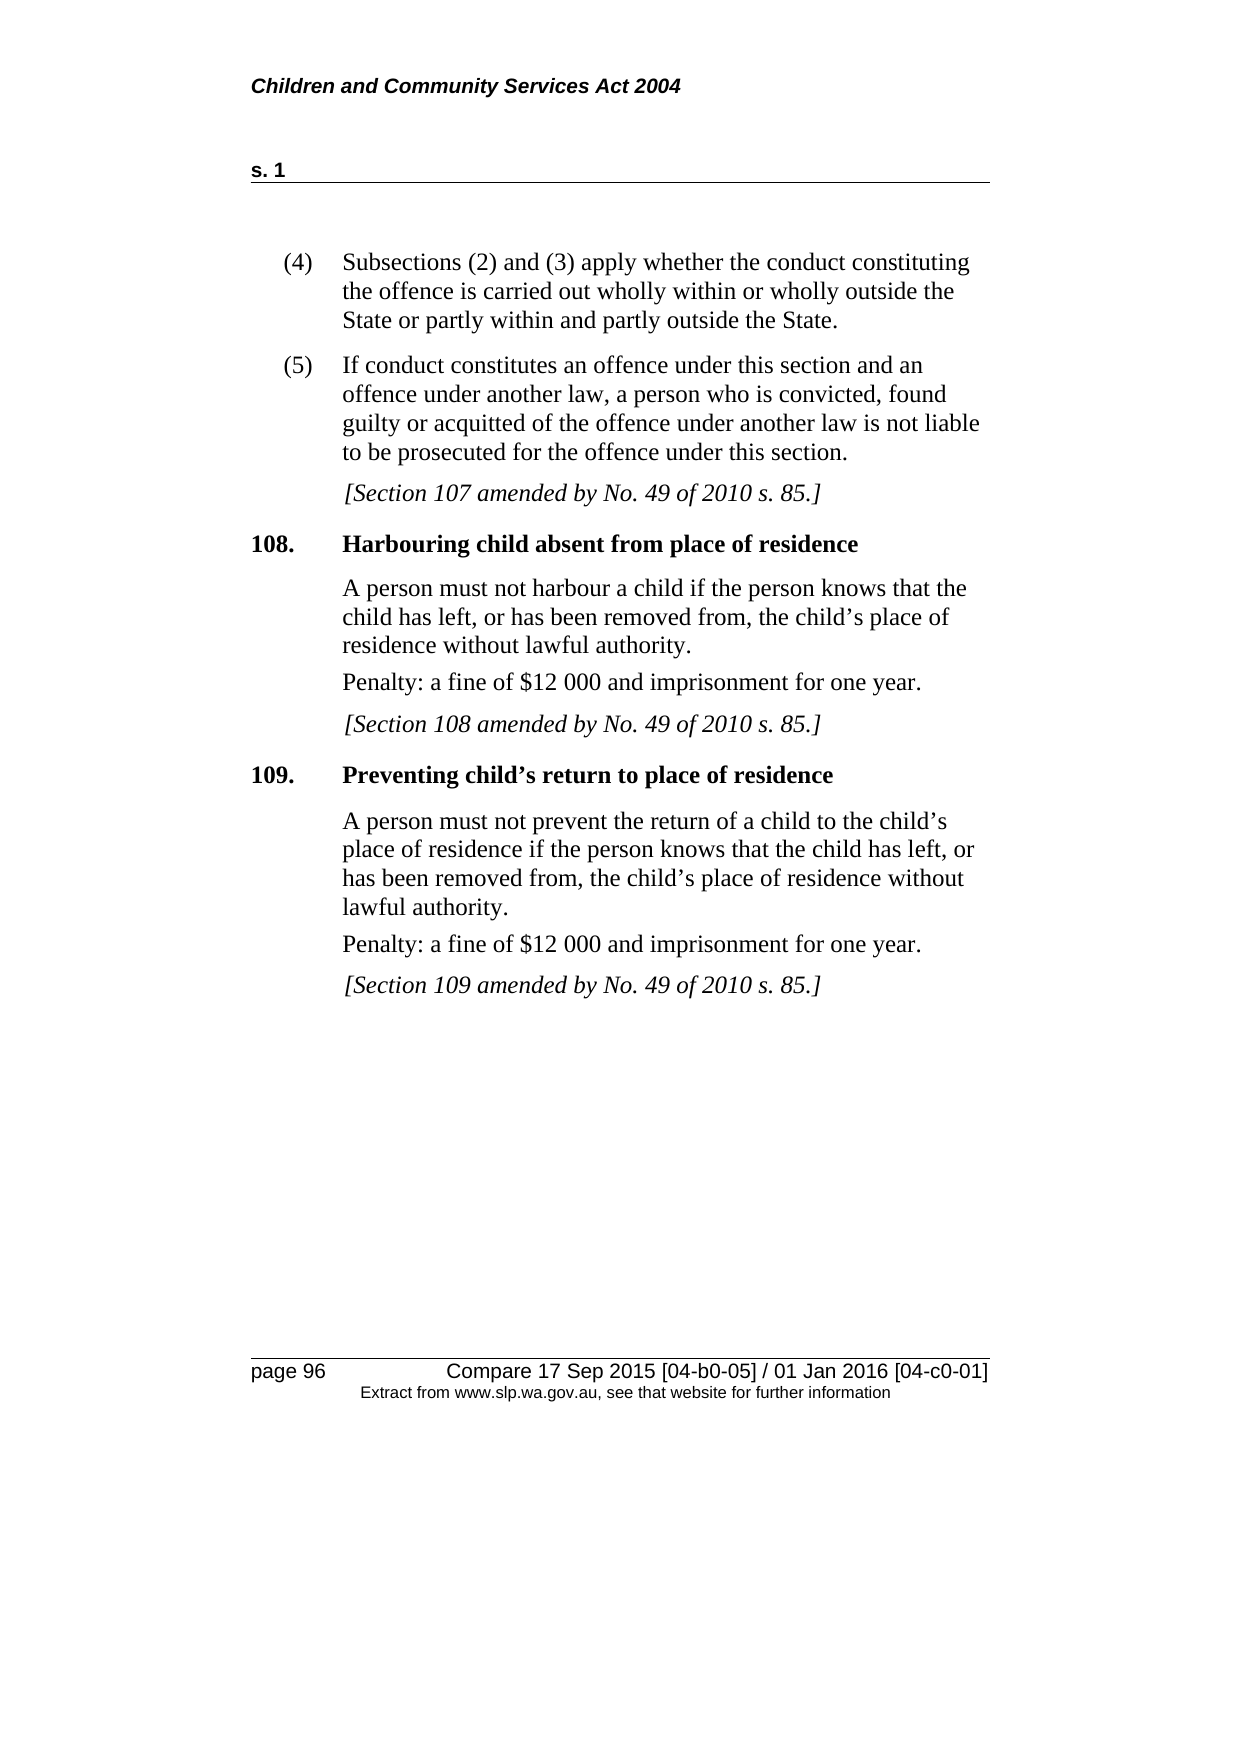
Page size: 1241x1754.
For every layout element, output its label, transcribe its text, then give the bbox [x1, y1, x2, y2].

text [Section 108 amended by No. 49 of 2010 s. 85.] [251, 709, 990, 737]
text Penalty: a fine of $12 000 and imprisonment for one year. [251, 667, 990, 696]
text (4) Subsections (2) and (3) apply whether the conduct constituting the offence is carried out wholly within or wholly outside the State or partly within and partly outside the State. [251, 247, 990, 334]
text Penalty: a fine of $12 000 and imprisonment for one year. [251, 929, 990, 958]
text [Section 109 amended by No. 49 of 2010 s. 85.] [251, 970, 990, 999]
text (5) If conduct constitutes an offence under this section and an offence under another law, a person who is convicted, found guilty or acquitted of the offence under another law is not liable to be prosecuted for the offence under this section. [251, 350, 990, 465]
text A person must not prevent the return of a child to the child’s place of residence if the person knows that the child has left, or has been removed from, the child’s place of residence without lawful authority. [251, 806, 990, 921]
subtitle 109. Preventing child’s return to place of residence [251, 760, 990, 789]
text [Section 107 amended by No. 49 of 2010 s. 85.] [251, 478, 990, 507]
subtitle 108. Harbouring child absent from place of residence [251, 529, 990, 558]
text A person must not harbour a child if the person knows that the child has left, or has been removed from, the child’s place of residence without lawful authority. [251, 573, 990, 659]
